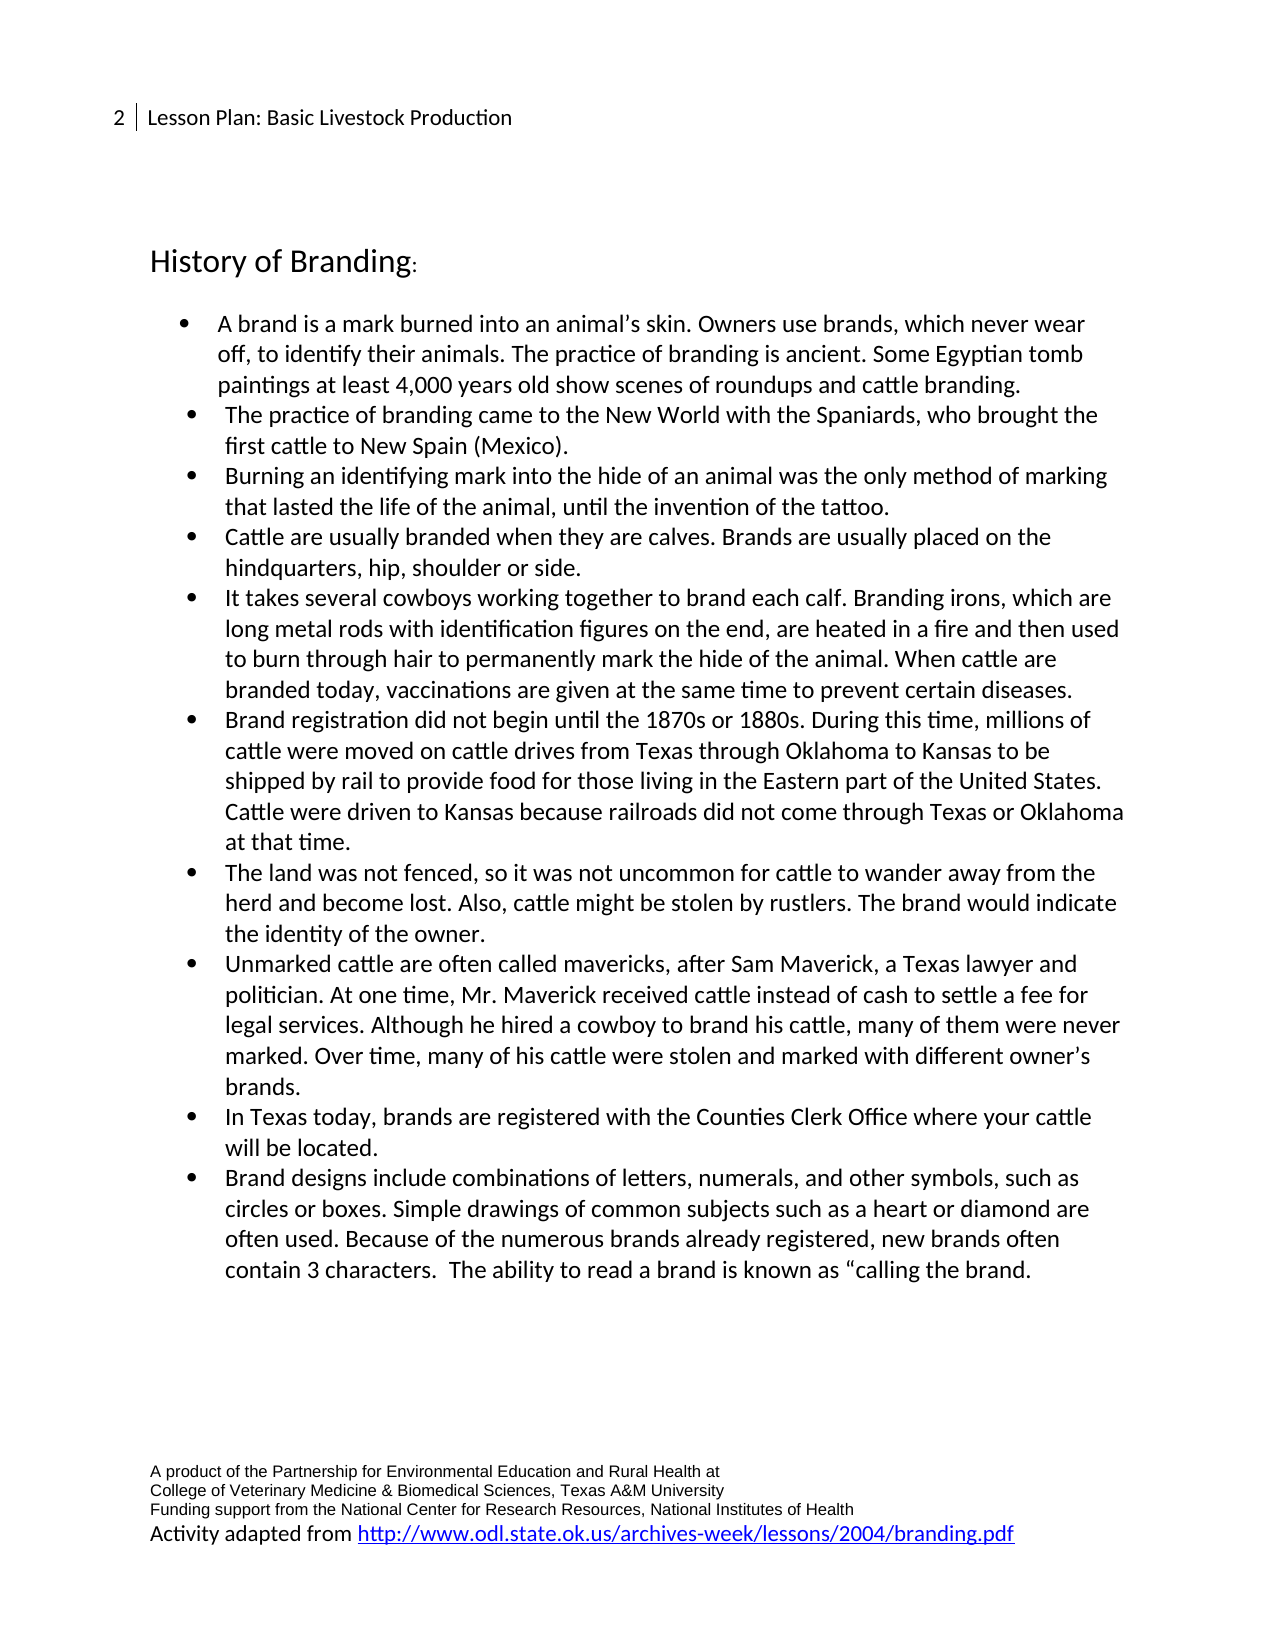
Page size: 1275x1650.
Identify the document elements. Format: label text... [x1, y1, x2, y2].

list Brand designs include combinations of letters, numerals, and other symbols, such as circles or boxes. Simple drawings of common subjects such as a heart or diamond are often used. Because of the numerous brands already registered, new brands often contain 3 characters. The ability to read a brand is known as “calling the brand. [187, 1162, 1125, 1284]
list Unmarked cattle are often called mavericks, after Sam Maverick, a Texas lawyer and politician. At one time, Mr. Maverick received cattle instead of cash to settle a fee for legal services. Although he hired a cowboy to brand his cattle, many of them were never marked. Over time, many of his cattle were stolen and marked with different owner’s brands. [187, 949, 1125, 1101]
list The practice of branding came to the New World with the Spaniards, who brought the first cattle to New Spain (Mexico). [187, 399, 1125, 460]
list In Texas today, brands are registered with the Counties Clerk Office where your cattle will be located. [187, 1101, 1125, 1162]
list The land was not fenced, so it was not uncommon for cattle to wander away from the herd and become lost. Also, cattle might be stolen by rustlers. The brand would indicate the identity of the owner. [187, 857, 1125, 949]
list Burning an identifying mark into the hide of an animal was the only method of marking that lasted the life of the animal, until the invention of the tattoo. [187, 460, 1125, 521]
text History of Branding: [150, 240, 1125, 281]
list A brand is a mark burned into an animal’s skin. Owners use brands, which never wear off, to identify their animals. The practice of branding is ancient. Some Egyptian tomb paintings at least 4,000 years old show scenes of roundups and cattle branding. [180, 308, 1125, 399]
list It takes several cowboys working together to brand each calf. Branding irons, which are long metal rods with identification figures on the end, are heated in a fire and then used to burn through hair to permanently mark the hide of the animal. When cattle are branded today, vaccinations are given at the same time to prevent certain diseases. [187, 582, 1125, 704]
list Brand registration did not begin until the 1870s or 1880s. During this time, millions of cattle were moved on cattle drives from Texas through Oklahoma to Kansas to be shipped by rail to provide food for those living in the Eastern part of the United States. Cattle were driven to Kansas because railroads did not come through Texas or Oklahoma at that time. [187, 704, 1125, 857]
list Cattle are usually branded when they are calves. Brands are usually placed on the hindquarters, hip, shoulder or side. [187, 521, 1125, 582]
